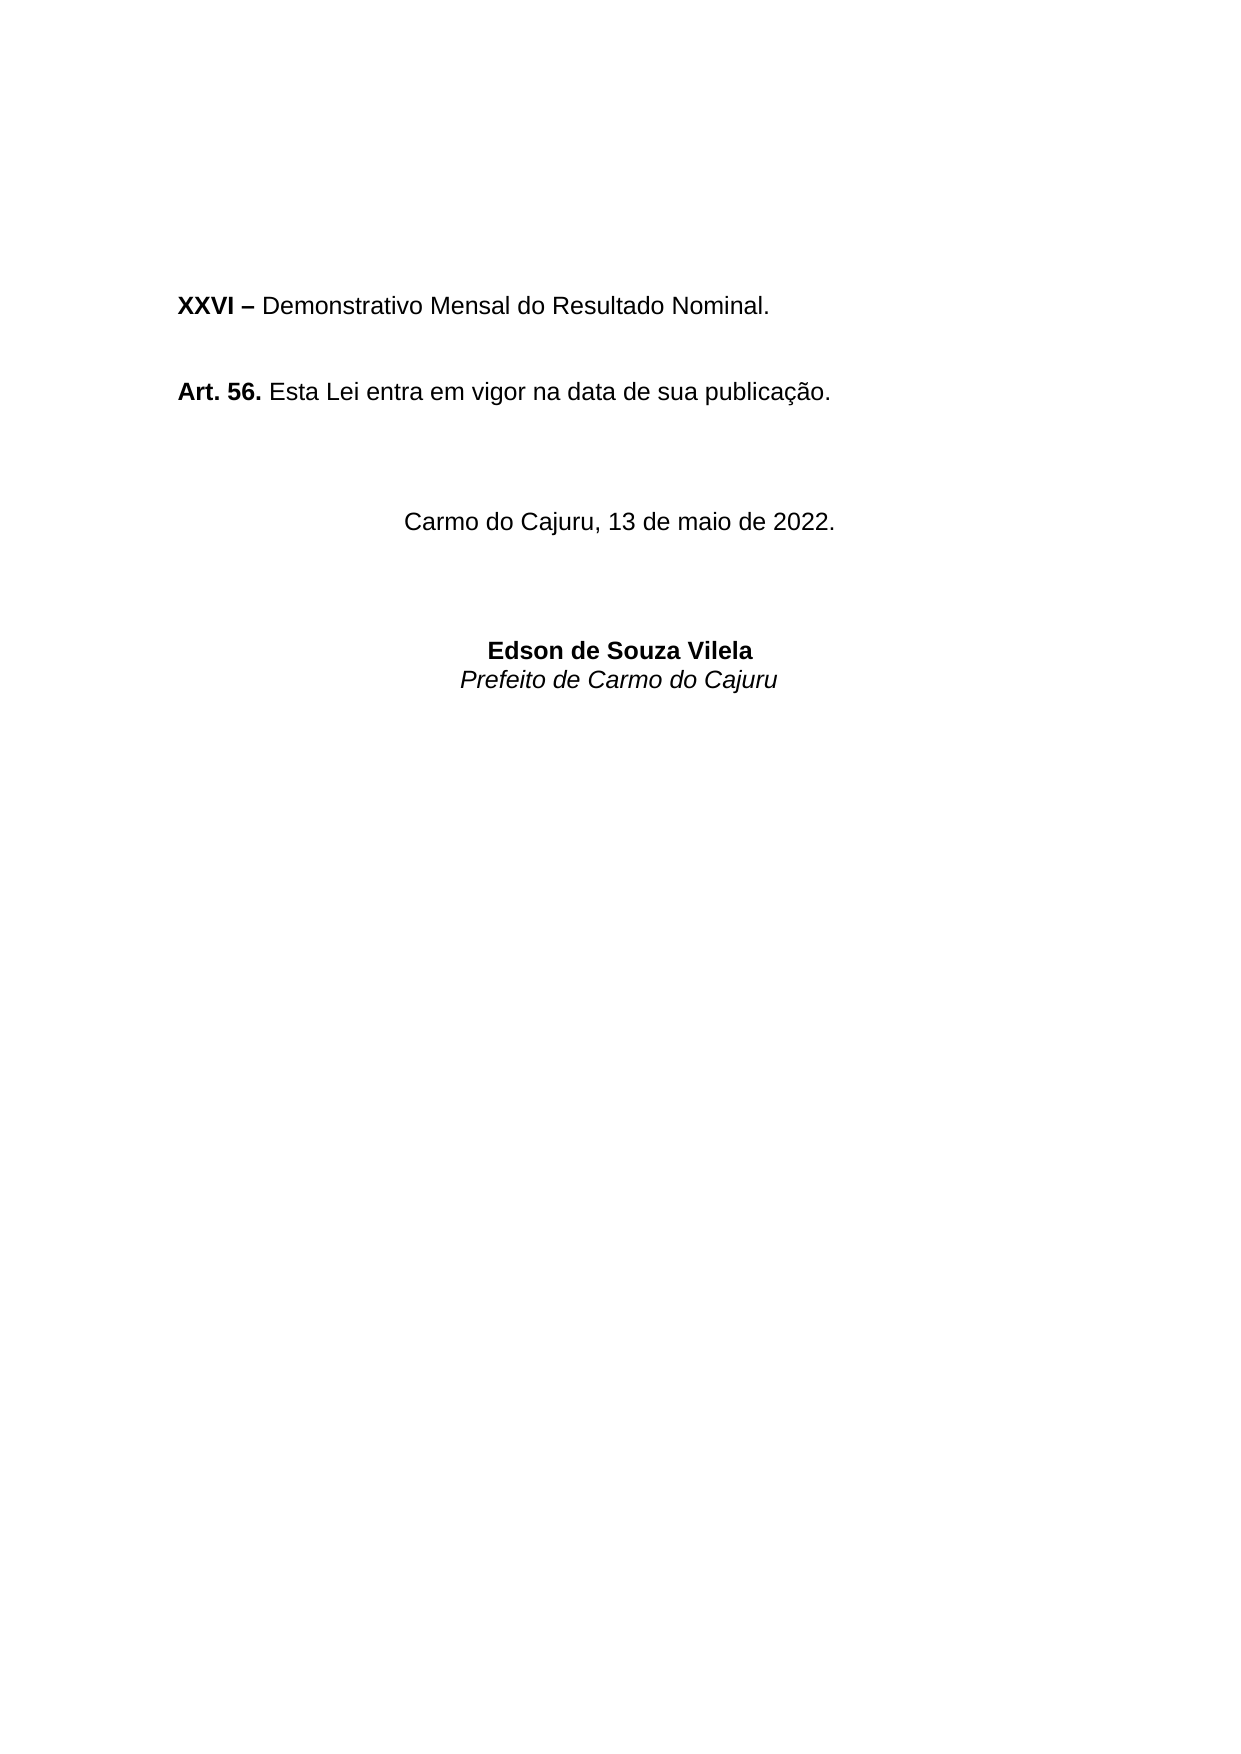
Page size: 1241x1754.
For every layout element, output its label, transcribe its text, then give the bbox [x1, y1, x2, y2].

text Edson de Souza Vilela [177, 636, 1063, 665]
text XXVI – Demonstrativo Mensal do Resultado Nominal. [177, 291, 1063, 320]
text Carmo do Cajuru, 13 de maio de 2022. [177, 507, 1063, 536]
text Art. 56. Esta Lei entra em vigor na data de sua publicação. [177, 377, 1063, 406]
text Prefeito de Carmo do Cajuru [177, 665, 1063, 694]
